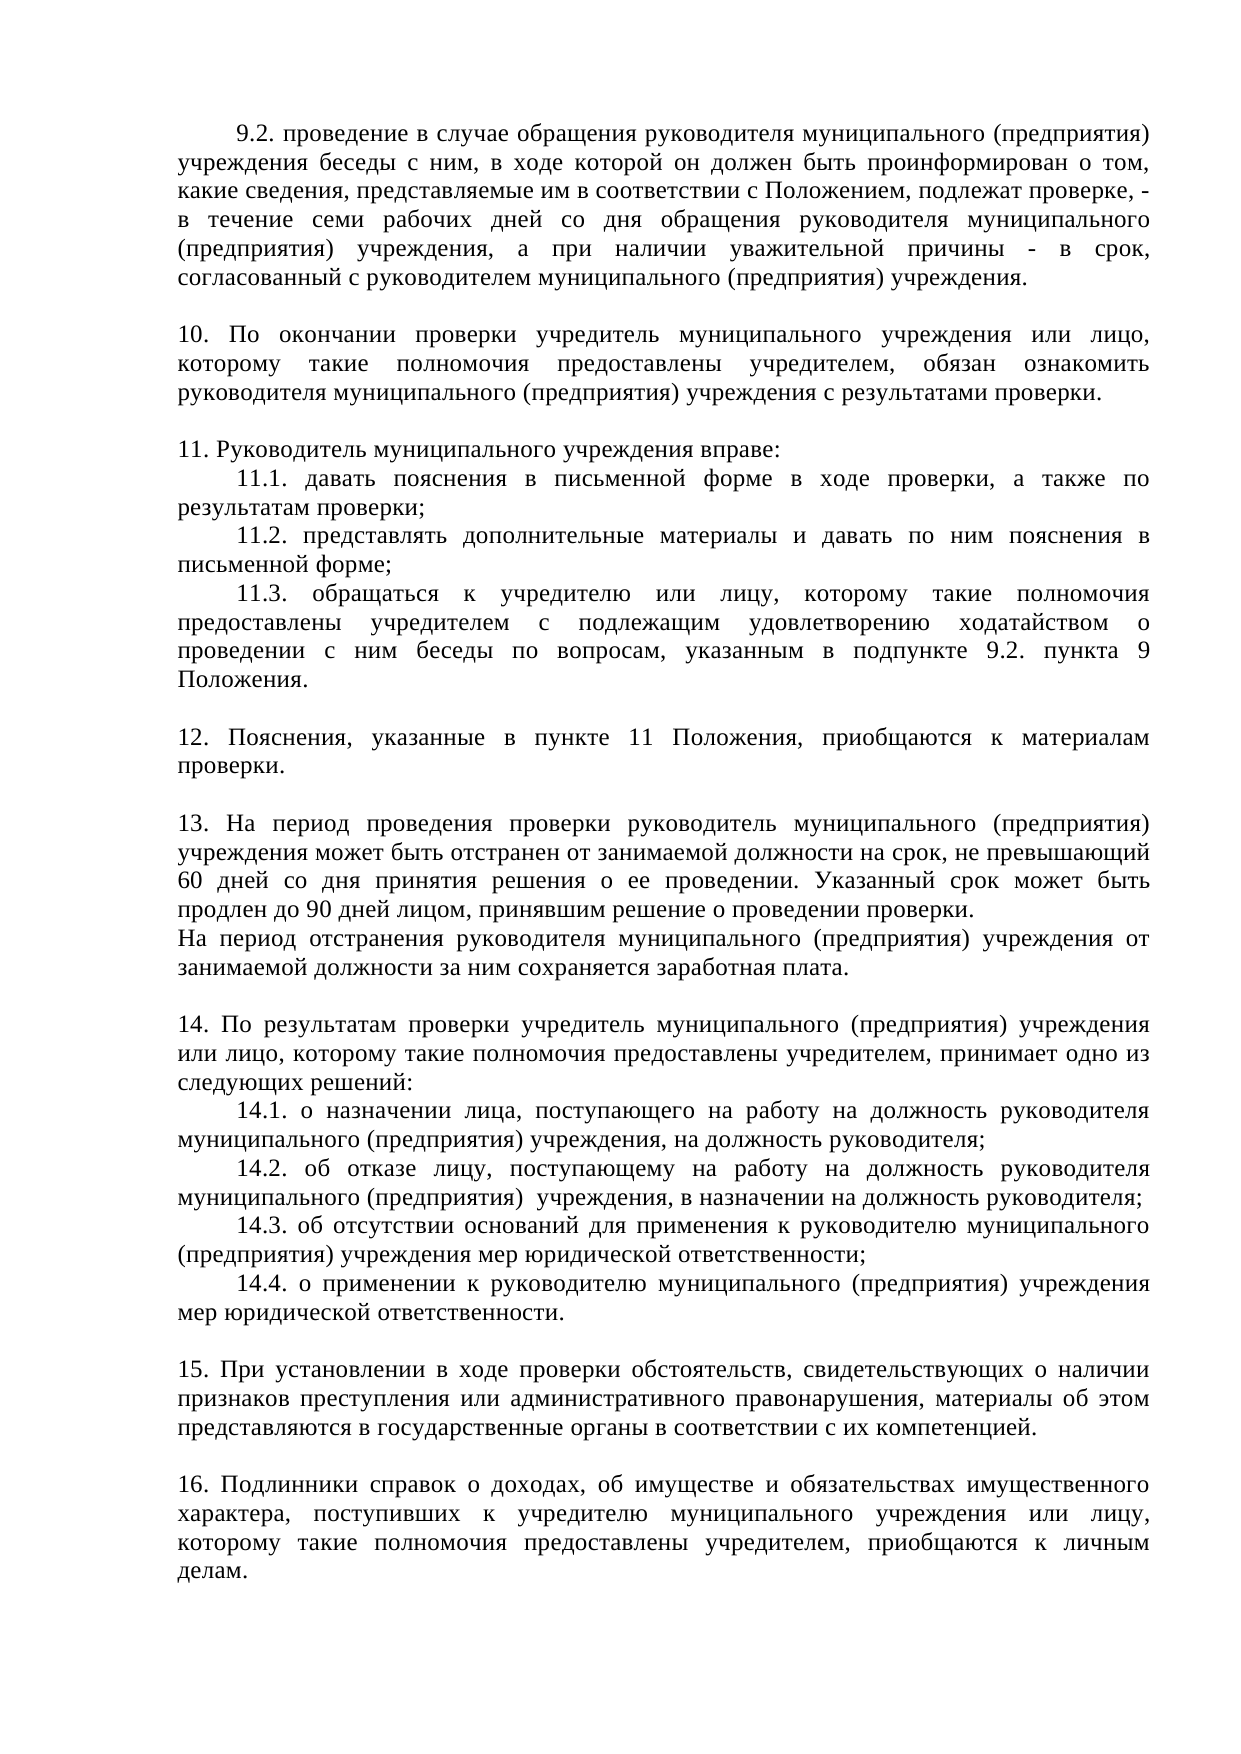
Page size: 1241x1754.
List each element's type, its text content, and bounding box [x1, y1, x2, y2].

text 11.1. давать пояснения в письменной форме в ходе проверки, а также по результатам проверки; [177, 463, 1152, 521]
text 14. По результатам проверки учредитель муниципального (предприятия) учреждения или лицо, которому такие полномочия предоставлены учредителем, принимает одно из следующих решений: [177, 1009, 1152, 1096]
text 9.2. проведение в случае обращения руководителя муниципального (предприятия) учреждения беседы с ним, в ходе которой он должен быть проинформирован о том, какие сведения, представляемые им в соответствии с Положением, подлежат проверке, - в течение семи рабочих дней со дня обращения руководителя муниципального (предприятия) учреждения, а при наличии уважительной причины - в срок, согласованный с руководителем муниципального (предприятия) учреждения. [177, 118, 1152, 291]
text 14.3. об отсутствии оснований для применения к руководителю муниципального (предприятия) учреждения мер юридической ответственности; [177, 1211, 1152, 1268]
text 15. При установлении в ходе проверки обстоятельств, свидетельствующих о наличии признаков преступления или административного правонарушения, материалы об этом представляются в государственные органы в соответствии с их компетенцией. [177, 1354, 1152, 1441]
text 11. Руководитель муниципального учреждения вправе: [177, 434, 1152, 463]
text 11.3. обращаться к учредителю или лицу, которому такие полномочия предоставлены учредителем с подлежащим удовлетворению ходатайством о проведении с ним беседы по вопросам, указанным в подпункте 9.2. пункта 9 Положения. [177, 578, 1152, 693]
text На период отстранения руководителя муниципального (предприятия) учреждения от занимаемой должности за ним сохраняется заработная плата. [177, 923, 1152, 981]
text 12. Пояснения, указанные в пункте 11 Положения, приобщаются к материалам проверки. [177, 722, 1152, 779]
text 11.2. представлять дополнительные материалы и давать по ним пояснения в письменной форме; [177, 521, 1152, 578]
text 16. Подлинники справок о доходах, об имуществе и обязательствах имущественного характера, поступивших к учредителю муниципального учреждения или лицу, которому такие полномочия предоставлены учредителем, приобщаются к личным делам. [177, 1469, 1152, 1584]
text 14.1. о назначении лица, поступающего на работу на должность руководителя муниципального (предприятия) учреждения, на должность руководителя; [177, 1096, 1152, 1153]
text 13. На период проведения проверки руководитель муниципального (предприятия) учреждения может быть отстранен от занимаемой должности на срок, не превышающий 60 дней со дня принятия решения о ее проведении. Указанный срок может быть продлен до 90 дней лицом, принявшим решение о проведении проверки. [177, 808, 1152, 923]
text 14.4. о применении к руководителю муниципального (предприятия) учреждения мер юридической ответственности. [177, 1268, 1152, 1326]
text 10. По окончании проверки учредитель муниципального учреждения или лицо, которому такие полномочия предоставлены учредителем, обязан ознакомить руководителя муниципального (предприятия) учреждения с результатами проверки. [177, 319, 1152, 406]
text 14.2. об отказе лицу, поступающему на работу на должность руководителя муниципального (предприятия) учреждения, в назначении на должность руководителя; [177, 1153, 1152, 1211]
